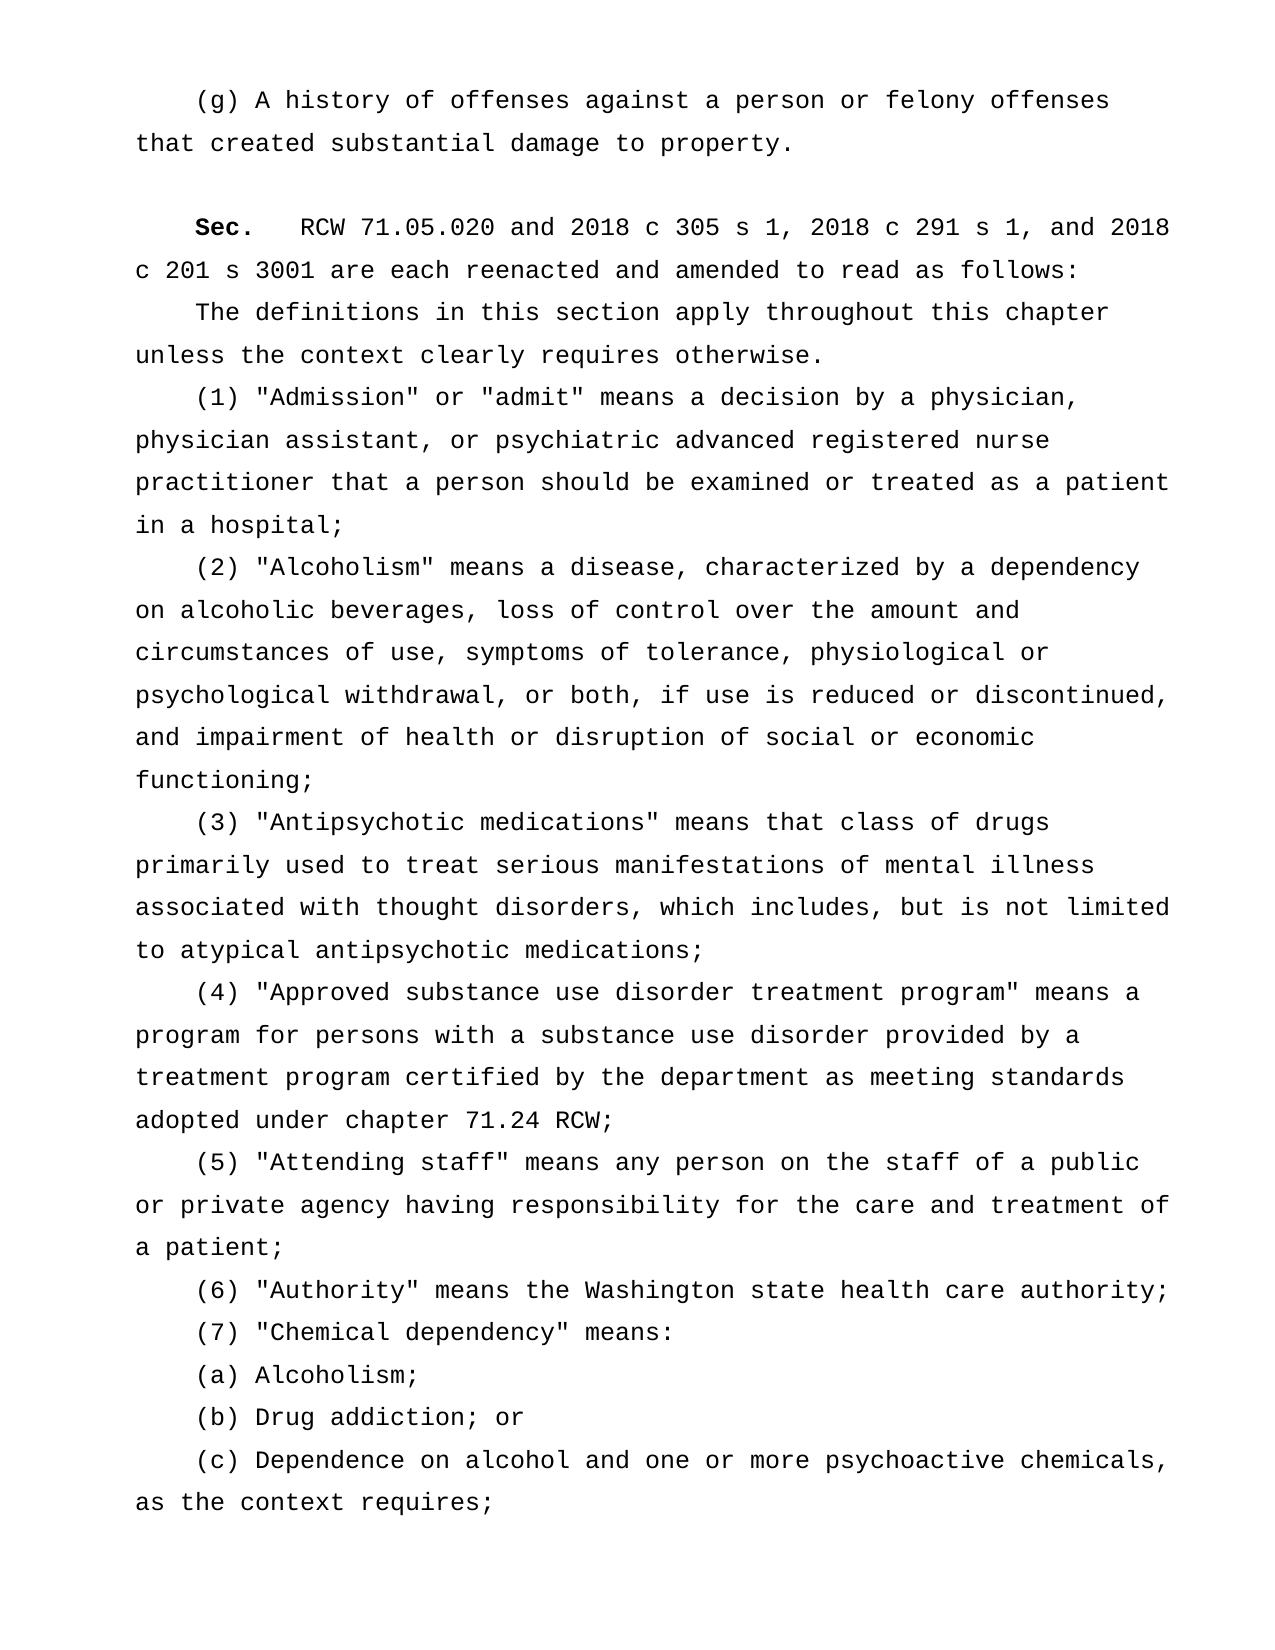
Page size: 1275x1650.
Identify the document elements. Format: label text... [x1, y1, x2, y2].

text (7) "Chemical dependency" means: [135, 1307, 1170, 1349]
text (c) Dependence on alcohol and one or more psychoactive chemicals, as the context requires; [135, 1434, 1170, 1519]
text (6) "Authority" means the Washington state health care authority; [135, 1264, 1170, 1307]
text (a) Alcoholism; [135, 1349, 1170, 1392]
text (b) Drug addiction; or [135, 1392, 1170, 1434]
text (1) "Admission" or "admit" means a decision by a physician, physician assistant, or psychiatric advanced registered nurse practitioner that a person should be examined or treated as a patient in a hospital; [135, 372, 1170, 542]
text (g) A history of offenses against a person or felony offenses that created substantial damage to property. [135, 75, 1170, 160]
text (2) "Alcoholism" means a disease, characterized by a dependency on alcoholic beverages, loss of control over the amount and circumstances of use, symptoms of tolerance, physiological or psychological withdrawal, or both, if use is reduced or discontinued, and impairment of health or disruption of social or economic functioning; [135, 542, 1170, 797]
text (4) "Approved substance use disorder treatment program" means a program for persons with a substance use disorder provided by a treatment program certified by the department as meeting standards adopted under chapter 71.24 RCW; [135, 967, 1170, 1137]
text The definitions in this section apply throughout this chapter unless the context clearly requires otherwise. [135, 287, 1170, 372]
text (3) "Antipsychotic medications" means that class of drugs primarily used to treat serious manifestations of mental illness associated with thought disorders, which includes, but is not limited to atypical antipsychotic medications; [135, 797, 1170, 967]
text Sec. RCW 71.05.020 and 2018 c 305 s 1, 2018 c 291 s 1, and 2018 c 201 s 3001 are each reenacted and amended to read as follows: [135, 202, 1170, 287]
text (5) "Attending staff" means any person on the staff of a public or private agency having responsibility for the care and treatment of a patient; [135, 1137, 1170, 1264]
